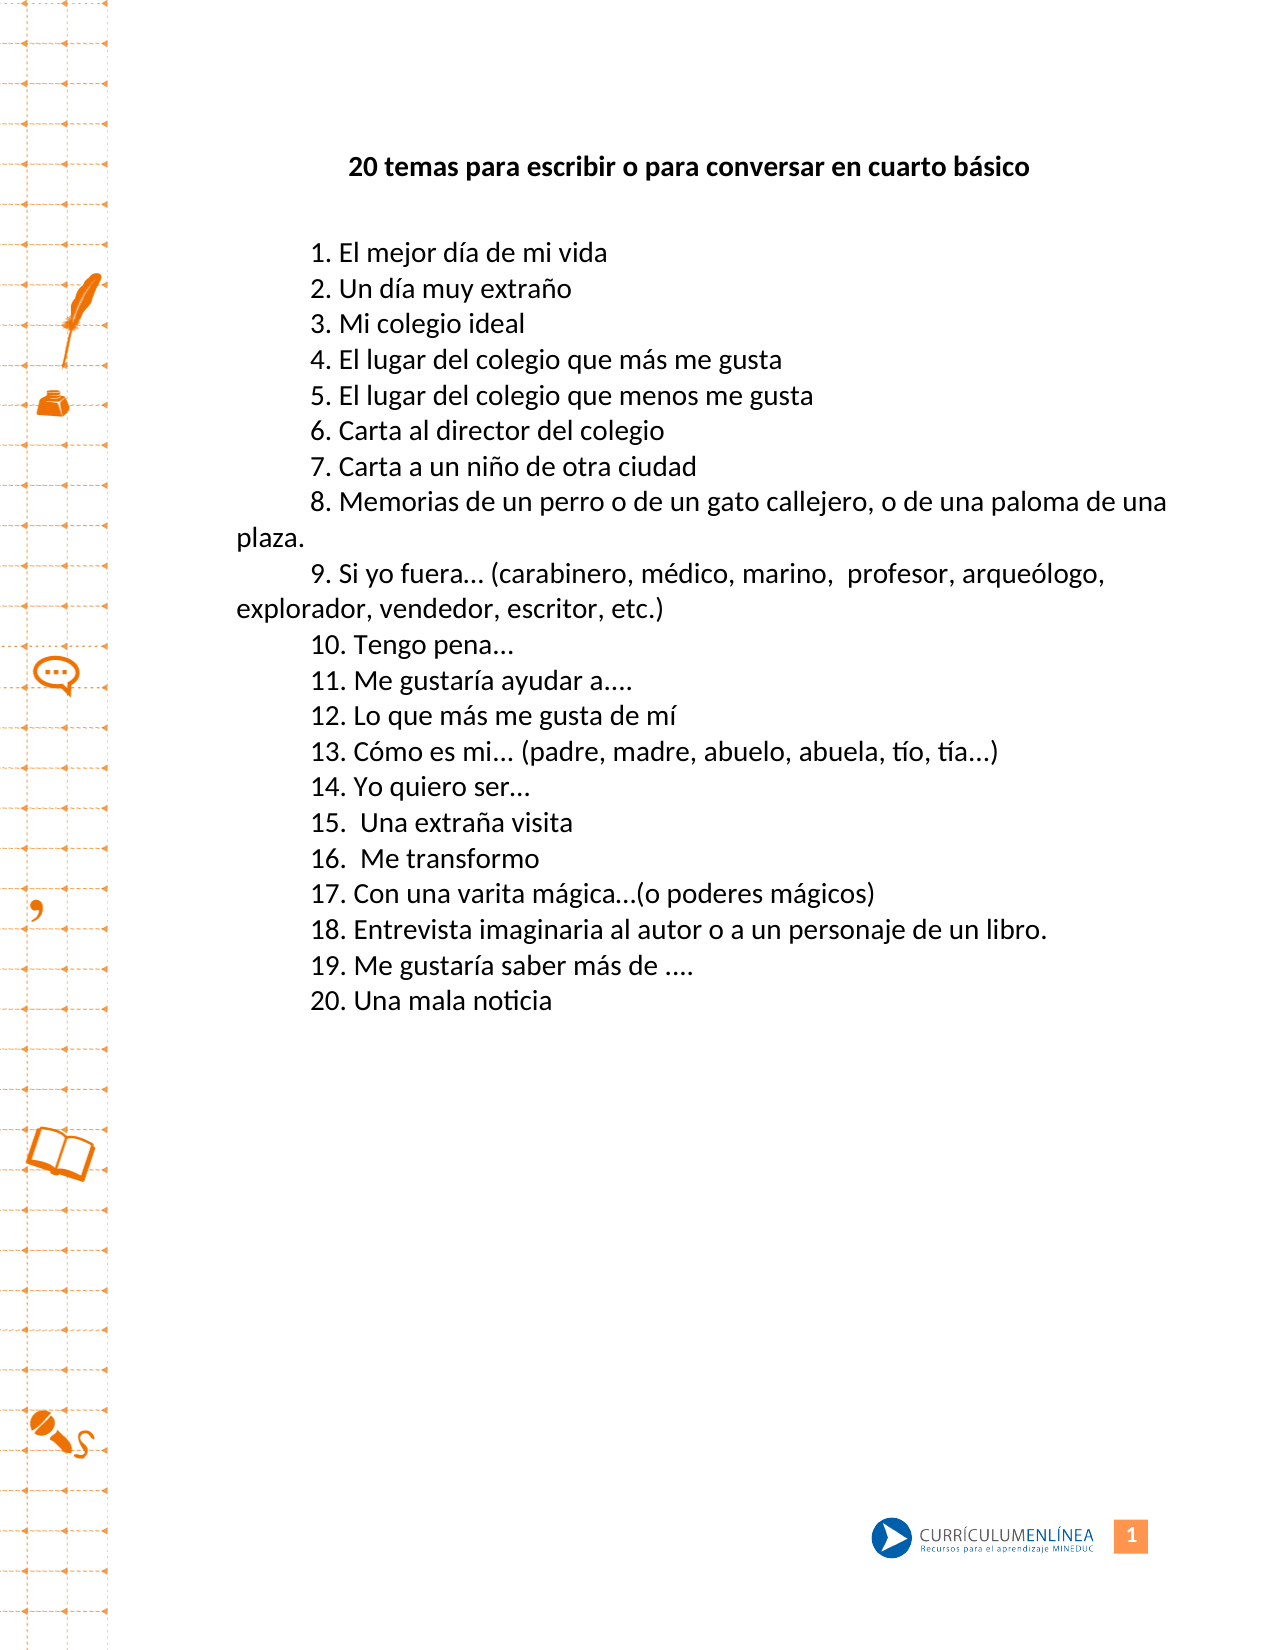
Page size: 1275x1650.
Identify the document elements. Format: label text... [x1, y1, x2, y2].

text 1. El mejor día de mi vida [236, 234, 1216, 270]
text 18. Entrevista imaginaria al autor o a un personaje de un libro. [236, 911, 1216, 947]
text 5. El lugar del colegio que menos me gusta [236, 377, 1216, 412]
text 9. Si yo fuera… (carabinero, médico, marino, profesor, arqueólogo, explorador, vendedor, escritor, etc.) [236, 555, 1216, 626]
text 15. Una extraña visita [236, 804, 1216, 840]
text 19. Me gustaría saber más de .... [236, 947, 1216, 982]
text 7. Carta a un niño de otra ciudad [236, 448, 1216, 483]
text 14. Yo quiero ser… [236, 768, 1216, 804]
text 2. Un día muy extraño [236, 270, 1216, 305]
text 13. Cómo es mi... (padre, madre, abuelo, abuela, tío, tía...) [236, 733, 1216, 768]
text 11. Me gustaría ayudar a.... [236, 662, 1216, 697]
text 10. Tengo pena... [236, 626, 1216, 662]
text 17. Con una varita mágica…(o poderes mágicos) [236, 875, 1216, 911]
text 16. Me transformo [236, 840, 1216, 875]
picture [0, 0, 108, 1650]
picture [870, 1514, 1098, 1561]
text 8. Memorias de un perro o de un gato callejero, o de una paloma de una plaza. [236, 483, 1216, 555]
text 20. Una mala noticia [236, 982, 1216, 1018]
text 12. Lo que más me gusta de mí [236, 697, 1216, 733]
text 6. Carta al director del colegio [236, 412, 1216, 448]
text 4. El lugar del colegio que más me gusta [236, 341, 1216, 377]
text 3. Mi colegio ideal [236, 305, 1216, 341]
text 20 temas para escribir o para conversar en cuarto básico [162, 148, 1216, 183]
